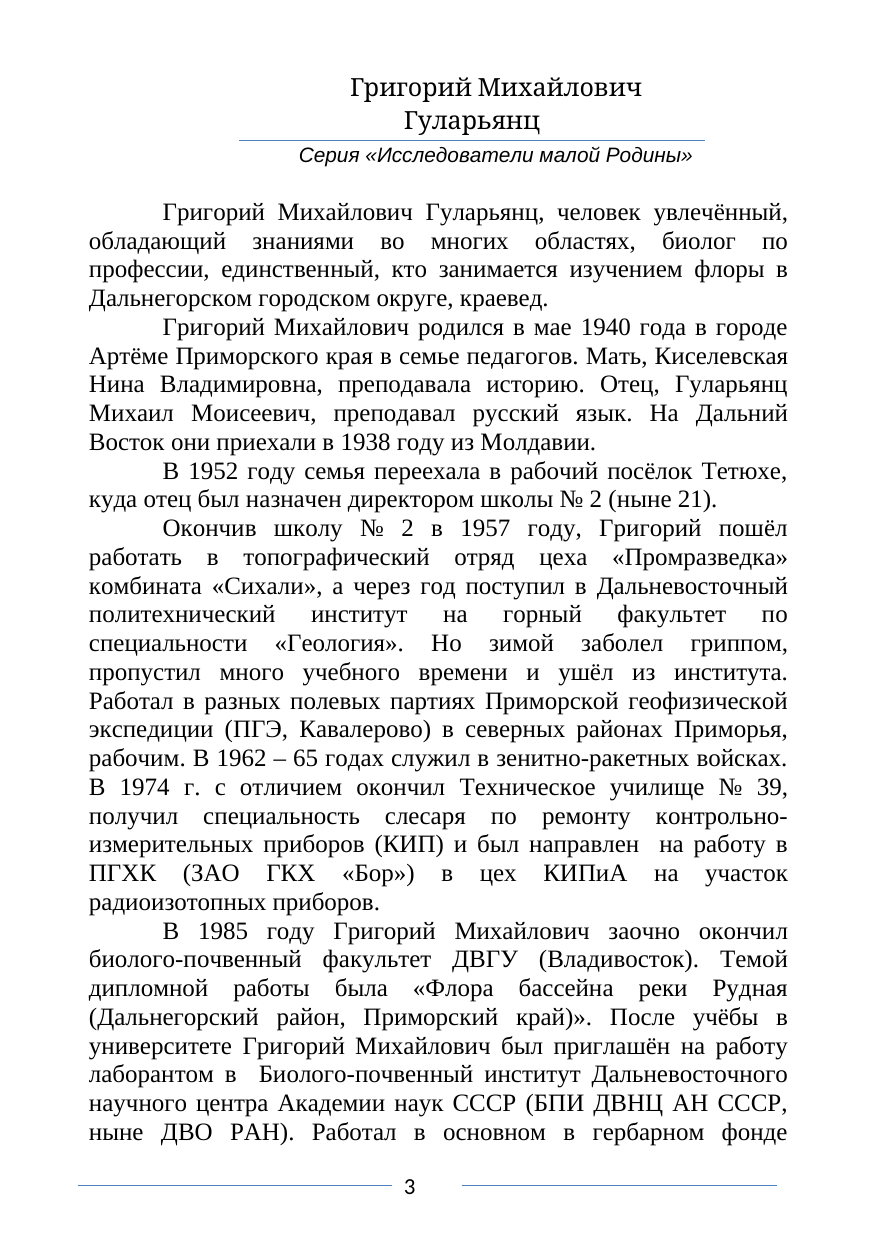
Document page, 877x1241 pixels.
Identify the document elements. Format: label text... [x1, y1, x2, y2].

text Григорий Михайлович родился в мае 1940 года в городе Артёме Приморского края в семье педагогов. Мать, Киселевская Нина Владимировна, преподавала историю. Отец, Гуларьянц Михаил Моисеевич, преподавал русский язык. На Дальний Восток они приехали в 1938 году из Молдавии. [89, 312, 788, 456]
text Окончив школу № 2 в 1957 году, Григорий пошёл работать в топографический отряд цеха «Промразведка» комбината «Сихали», а через год поступил в Дальневосточный политехнический институт на горный факультет по специальности «Геология». Но зимой заболел гриппом, пропустил много учебного времени и ушёл из института. Работал в разных полевых партиях Приморской геофизической экспедиции (ПГЭ, Кавалерово) в северных районах Приморья, рабочим. В 1962 – 65 годах служил в зенитно-ракетных войсках. В 1974 г. с отличием окончил Техническое училище № 39, получил специальность слесаря по ремонту контрольно-измерительных приборов (КИП) и был направлен на работу в ПГХК (ЗАО ГКХ «Бор») в цех КИПиА на участок радиоизотопных приборов. [89, 513, 788, 916]
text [89, 916, 788, 1146]
text Григорий Михайлович Гуларьянц, человек увлечённый, обладающий знаниями во многих областях, биолог по профессии, единственный, кто занимается изучением флоры в Дальнегорском городском округе, краевед. [89, 197, 788, 312]
text В 1952 году семья переехала в рабочий посёлок Тетюхе, куда отец был назначен директором школы № 2 (ныне 21). [89, 456, 788, 513]
